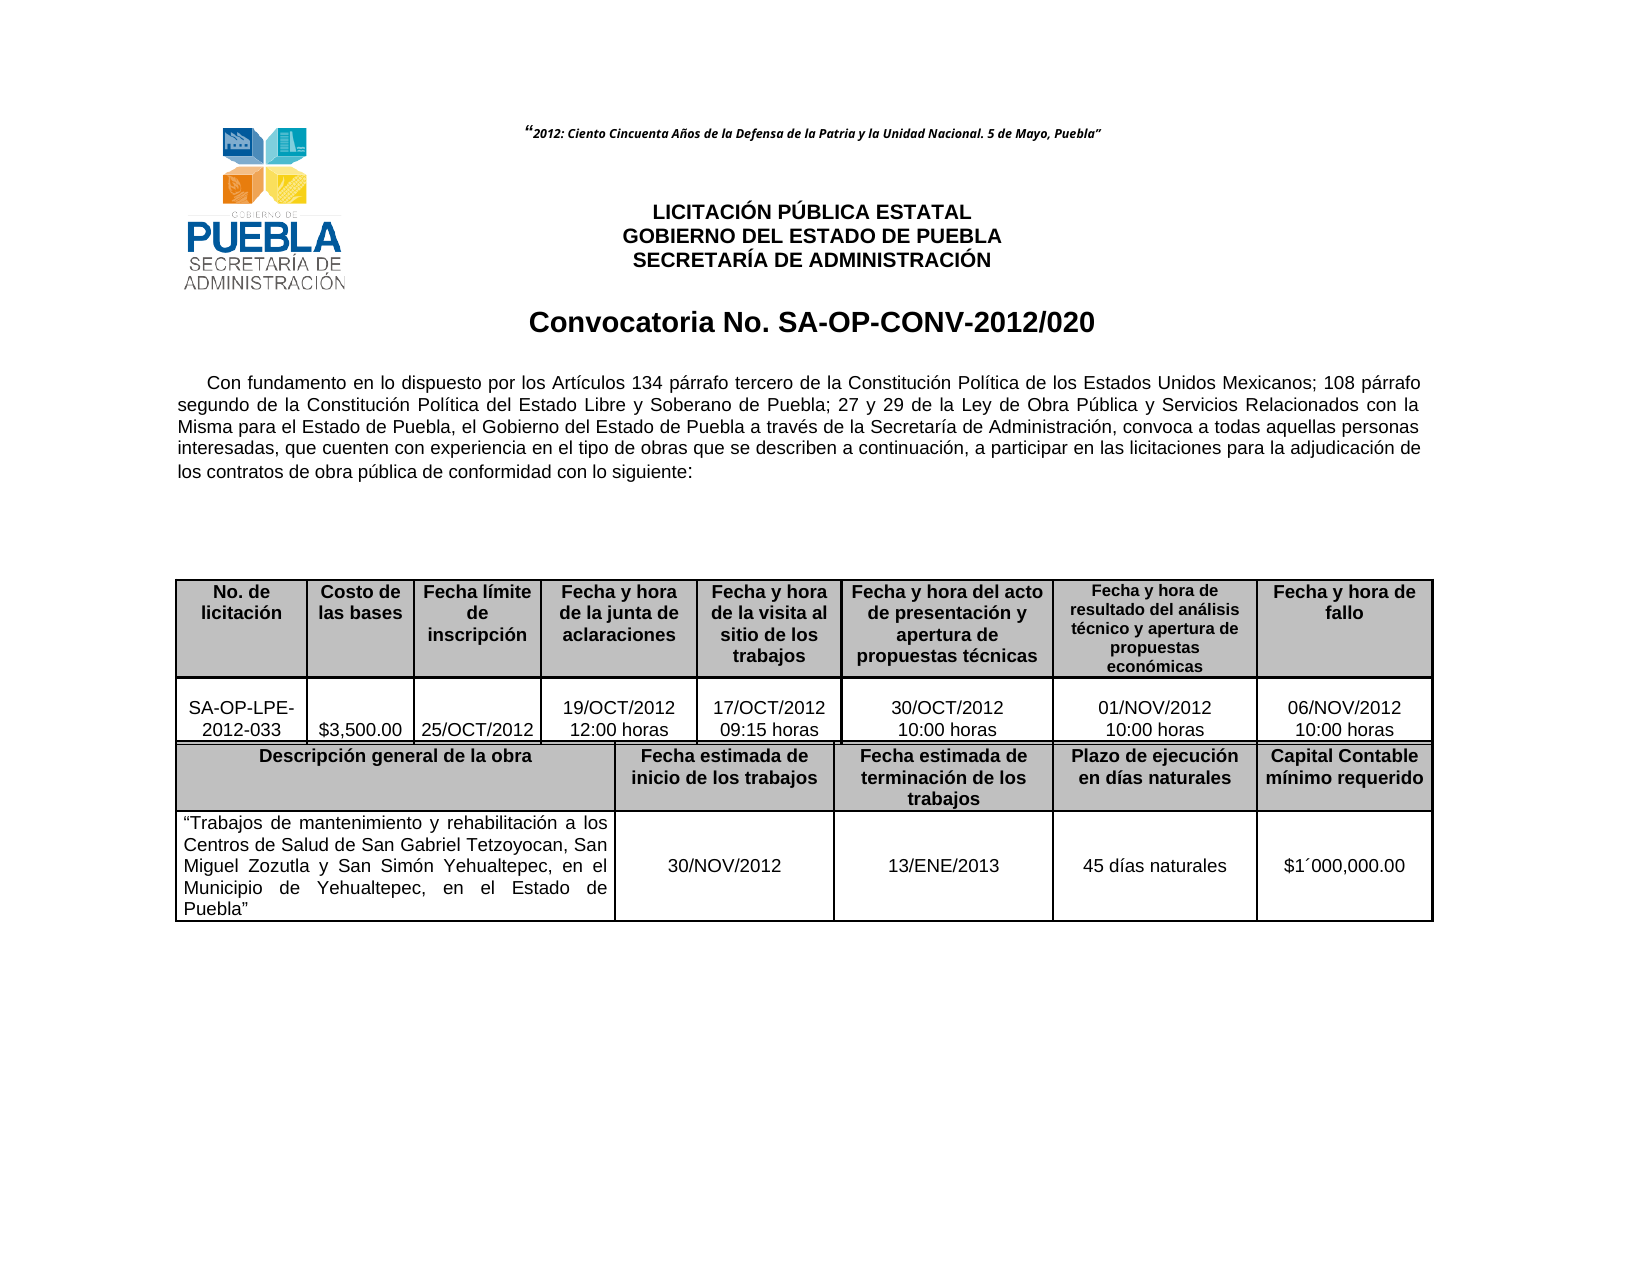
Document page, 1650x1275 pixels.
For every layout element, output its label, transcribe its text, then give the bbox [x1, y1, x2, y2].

table_cell 25/OCT/2012 [415, 679, 540, 740]
text SECRETARÍA DE ADMINISTRACIÓN [177, 248, 1447, 272]
table_cell 13/ENE/2013 [835, 812, 1052, 920]
table_header No. de licitación [177, 581, 306, 676]
text GOBIERNO DEL ESTADO DE PUEBLA [177, 224, 1447, 248]
picture [183, 142, 345, 200]
table_cell 45 días naturales [1054, 812, 1256, 920]
table_header Fecha y hora del acto de presentación y apertura de propuestas técnicas [843, 581, 1052, 676]
table_cell 01/NOV/2012 10:00 horas [1054, 679, 1256, 740]
table_cell 30/NOV/2012 [616, 812, 833, 920]
picture [183, 272, 345, 290]
table_cell “Trabajos de mantenimiento y rehabilitación a los Centros de Salud de San Gabriel Tetzoyocan, San Miguel Zozutla y San Simón Yehualtepec, en el Municipio de Yehualtepec, en el Estado de Puebla” [177, 812, 614, 920]
table_header Costo de las bases [308, 581, 413, 676]
table_header Fecha y hora de la junta de aclaraciones [542, 581, 696, 676]
text Con fundamento en lo dispuesto por los Artículos 134 párrafo tercero de la Constitución Política de los Estados Unidos Mexicanos; 108 párrafo segundo de la Constitución Política del Estado Libre y Soberano de Puebla; 27 y 29 de la Ley de Obra Pública y Servicios Relacionados con la Misma para el Estado de Puebla, el Gobierno del Estado de Puebla a través de la Secretaría de Administración, convoca a todas aquellas personas interesadas, que cuenten con experiencia en el tipo de obras que se describen a continuación, a participar en las licitaciones para la adjudicación de los contratos de obra pública de conformidad con lo siguiente: [177, 372, 1421, 483]
table_cell Fecha estimada de inicio de los trabajos [616, 745, 833, 810]
table_cell Capital Contable mínimo requerido [1258, 745, 1431, 810]
table_cell 06/NOV/2012 10:00 horas [1258, 679, 1431, 740]
table_cell $3,500.00 [308, 679, 413, 740]
table_header Fecha y hora de la visita al sitio de los trabajos [698, 581, 840, 676]
table_header Fecha límite de inscripción [415, 581, 540, 676]
table_cell $1´000,000.00 [1258, 812, 1431, 920]
table_cell 17/OCT/2012 09:15 horas [698, 679, 840, 740]
table_header Fecha y hora de fallo [1258, 581, 1431, 676]
text LICITACIÓN PÚBLICA ESTATAL [177, 200, 1447, 224]
text Convocatoria No. SA-OP-CONV-2012/020 [177, 305, 1447, 339]
table_cell Plazo de ejecución en días naturales [1054, 745, 1256, 810]
table_cell Descripción general de la obra [177, 745, 614, 810]
table_header Fecha y hora de resultado del análisis técnico y apertura de propuestas económicas [1054, 581, 1256, 676]
text “2012: Ciento Cincuenta Años de la Defensa de la Patria y la Unidad Nacional. 5 de Mayo, Puebla” [177, 121, 1447, 142]
table_cell SA-OP-LPE-2012-033 [177, 679, 306, 740]
table_cell Fecha estimada de terminación de los trabajos [835, 745, 1052, 810]
table_cell 30/OCT/2012 10:00 horas [843, 679, 1052, 740]
table_cell 19/OCT/2012 12:00 horas [542, 679, 696, 740]
